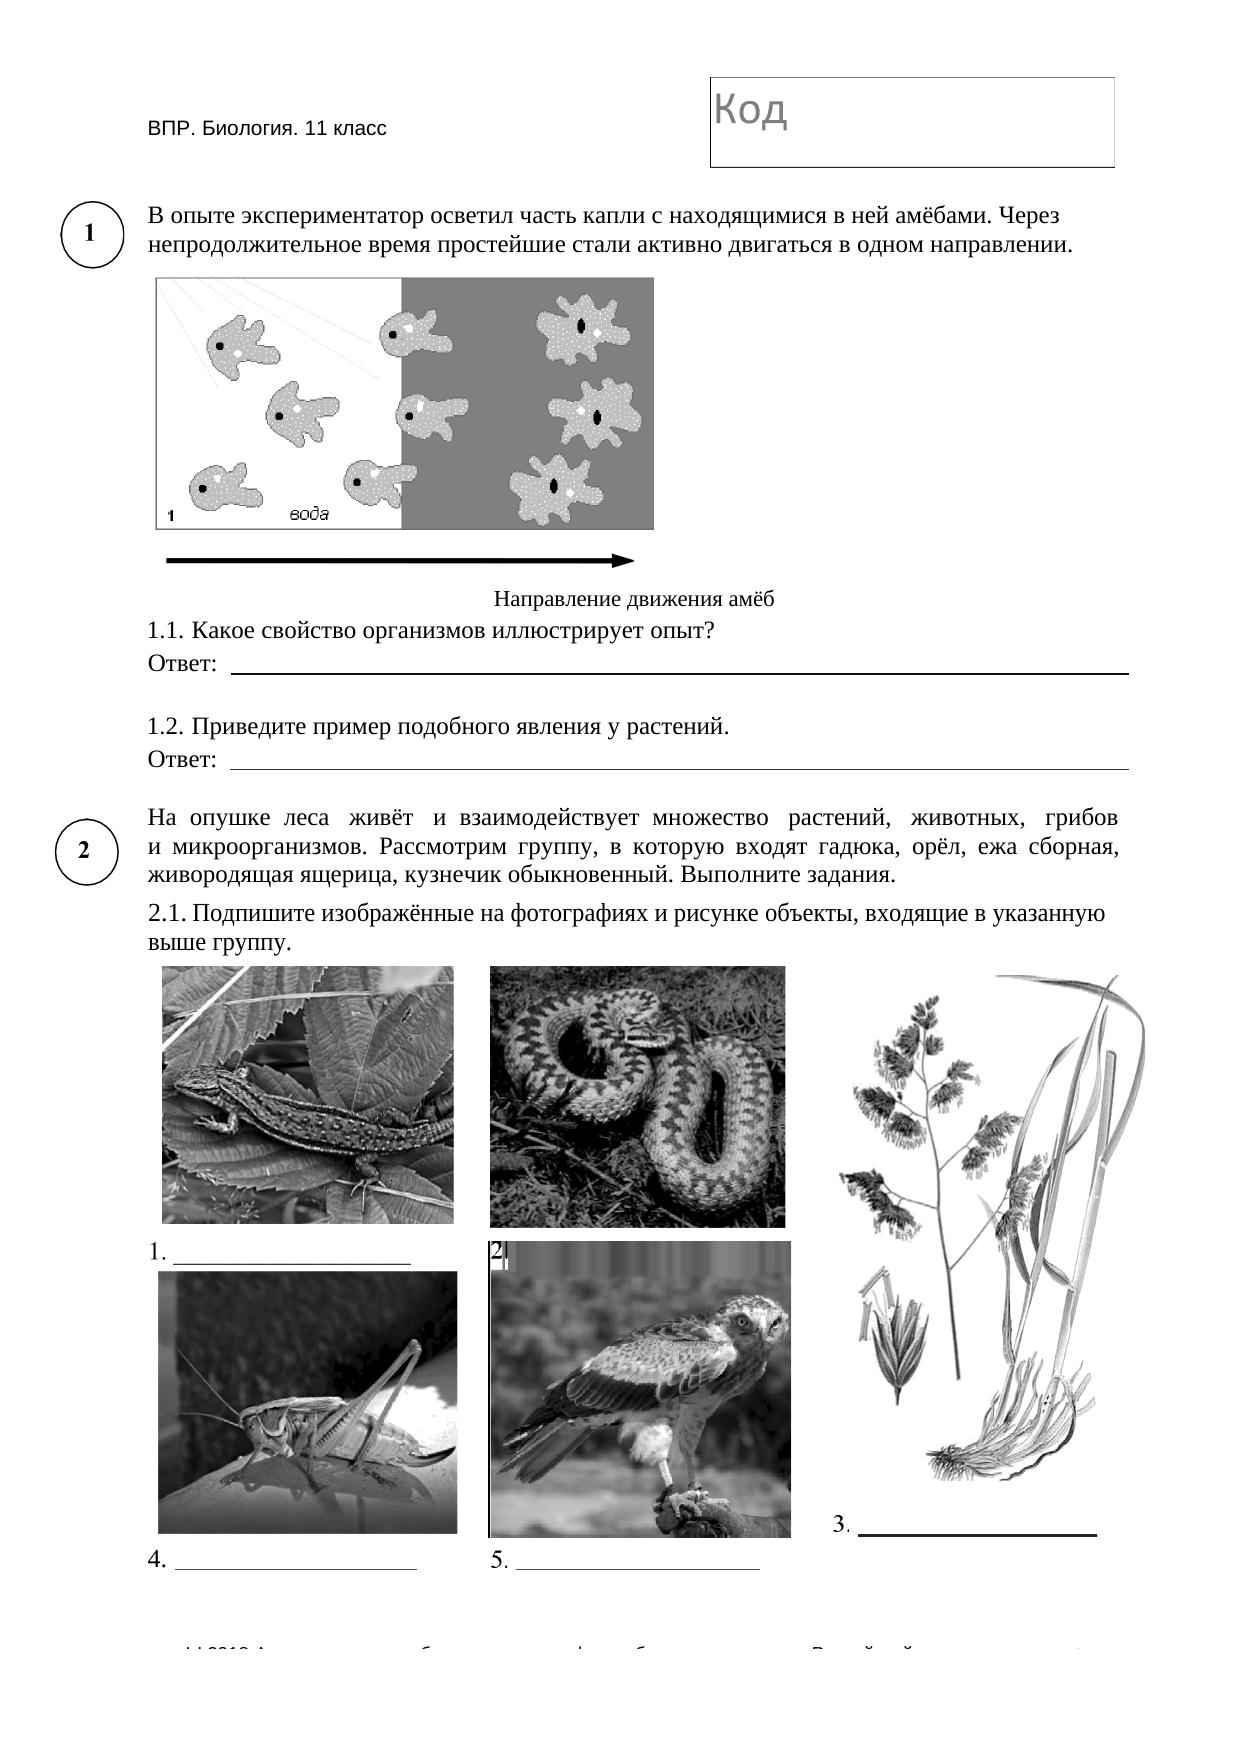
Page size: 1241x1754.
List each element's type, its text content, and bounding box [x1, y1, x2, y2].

text 4. [147, 1543, 1157, 1573]
list Какое свойство организмов иллюстрирует опыт? [147, 615, 1157, 643]
text Ответ: [148, 648, 1157, 677]
list Подпишите изображённые на фотографиях и рисунке объекты, входящие в указанную выше группу. [148, 898, 1120, 956]
picture [490, 966, 786, 1228]
list Приведите пример подобного явления у растений. [147, 711, 1157, 739]
text Ответ: [147, 744, 1157, 772]
picture [162, 966, 454, 1224]
picture [488, 1241, 792, 1538]
picture [154, 276, 654, 530]
text На опушке леса живёт и взаимодействует множество растений, животных, грибов и микроорганизмов. Рассмотрим группу, в которую входят гадюка, орёл, ежа сборная, живородящая ящерица, кузнечик обыкновенный. Выполните задания. [147, 802, 1121, 888]
text Направление движения амёб [492, 564, 777, 611]
picture [54, 818, 119, 886]
picture [60, 200, 125, 269]
picture [709, 77, 1115, 168]
picture [839, 975, 1146, 1481]
picture [151, 1242, 458, 1534]
text В опыте экспериментатор осветил часть капли с находящимися в ней амёбами. Через непродолжительное время простейшие стали активно двигаться в одном направлении. [147, 200, 1157, 257]
picture [166, 553, 634, 568]
picture [833, 1515, 849, 1532]
